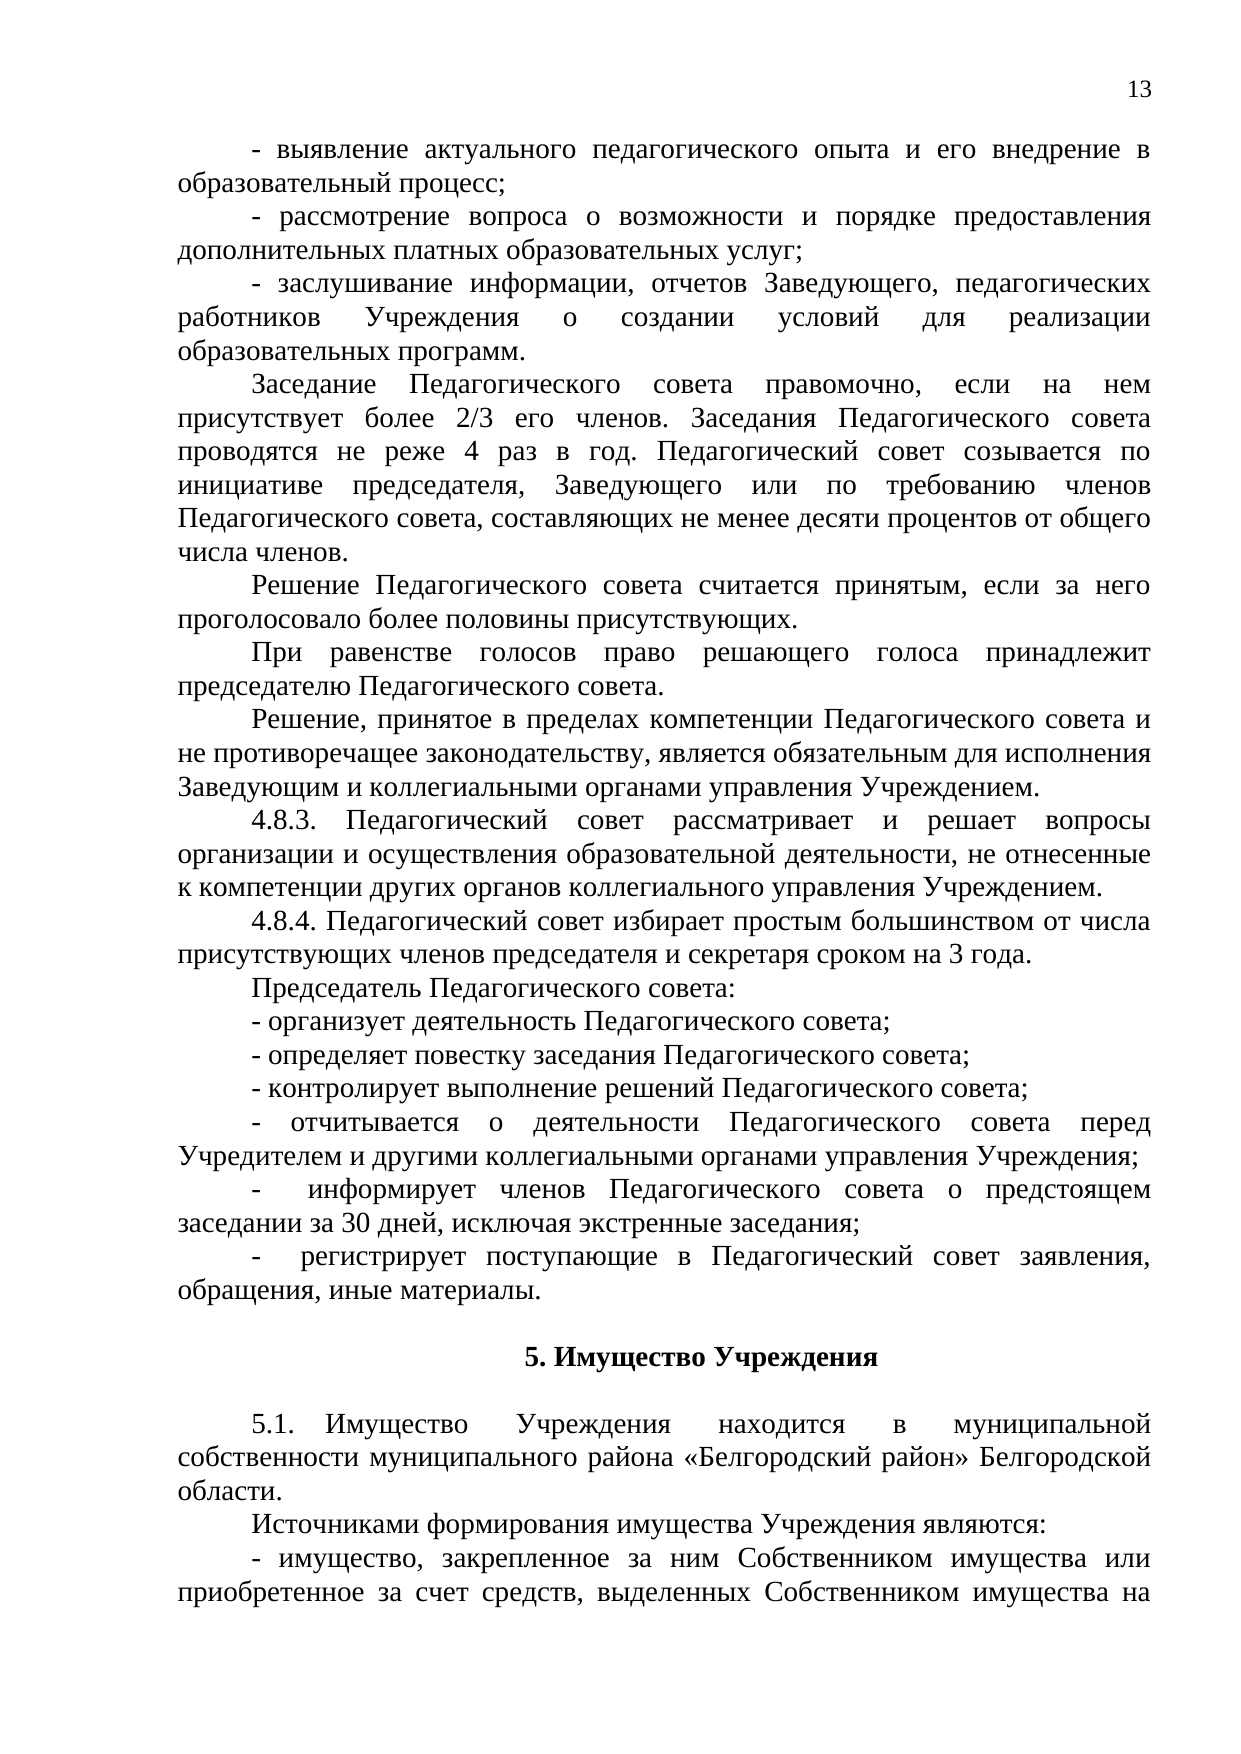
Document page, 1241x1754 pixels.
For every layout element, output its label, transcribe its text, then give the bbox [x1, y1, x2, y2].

text - регистрирует поступающие в Педагогический совет заявления, обращения, иные материалы. [177, 1238, 1152, 1305]
text 5. Имущество Учреждения [177, 1339, 1152, 1372]
text - информирует членов Педагогического совета о предстоящем заседании за 30 дней, исключая экстренные заседания; [177, 1171, 1152, 1238]
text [177, 1540, 1152, 1607]
text - организует деятельность Педагогического совета; [177, 1003, 1152, 1037]
text - выявление актуального педагогического опыта и его внедрение в образовательный процесс; [177, 131, 1152, 198]
text - отчитывается о деятельности Педагогического совета перед Учредителем и другими коллегиальными органами управления Учреждения; [177, 1104, 1152, 1171]
text 4.8.4. Педагогический совет избирает простым большинством от числа присутствующих членов председателя и секретаря сроком на 3 года. [177, 903, 1152, 970]
text - заслушивание информации, отчетов Заведующего, педагогических работников Учреждения о создании условий для реализации образовательных программ. [177, 266, 1152, 366]
text Председатель Педагогического совета: [177, 970, 1152, 1003]
text При равенстве голосов право решающего голоса принадлежит председателю Педагогического совета. [177, 634, 1152, 702]
text 4.8.3. Педагогический совет рассматривает и решает вопросы организации и осуществления образовательной деятельности, не отнесенные к компетенции других органов коллегиального управления Учреждением. [177, 802, 1152, 903]
text 5.1. Имущество Учреждения находится в муниципальной собственности муниципального района «Белгородский район» Белгородской области. [177, 1406, 1152, 1507]
text - рассмотрение вопроса о возможности и порядке предоставления дополнительных платных образовательных услуг; [177, 198, 1152, 266]
text Заседание Педагогического совета правомочно, если на нем присутствует более 2/3 его членов. Заседания Педагогического совета проводятся не реже 4 раз в год. Педагогический совет созывается по инициативе председателя, Заведующего или по требованию членов Педагогического совета, составляющих не менее десяти процентов от общего числа членов. [177, 366, 1152, 567]
text - определяет повестку заседания Педагогического совета; [177, 1037, 1152, 1071]
text - контролирует выполнение решений Педагогического совета; [177, 1071, 1152, 1104]
text Решение Педагогического совета считается принятым, если за него проголосовало более половины присутствующих. [177, 567, 1152, 634]
text Решение, принятое в пределах компетенции Педагогического совета и не противоречащее законодательству, является обязательным для исполнения Заведующим и коллегиальными органами управления Учреждением. [177, 702, 1152, 802]
text Источниками формирования имущества Учреждения являются: [177, 1507, 1152, 1540]
